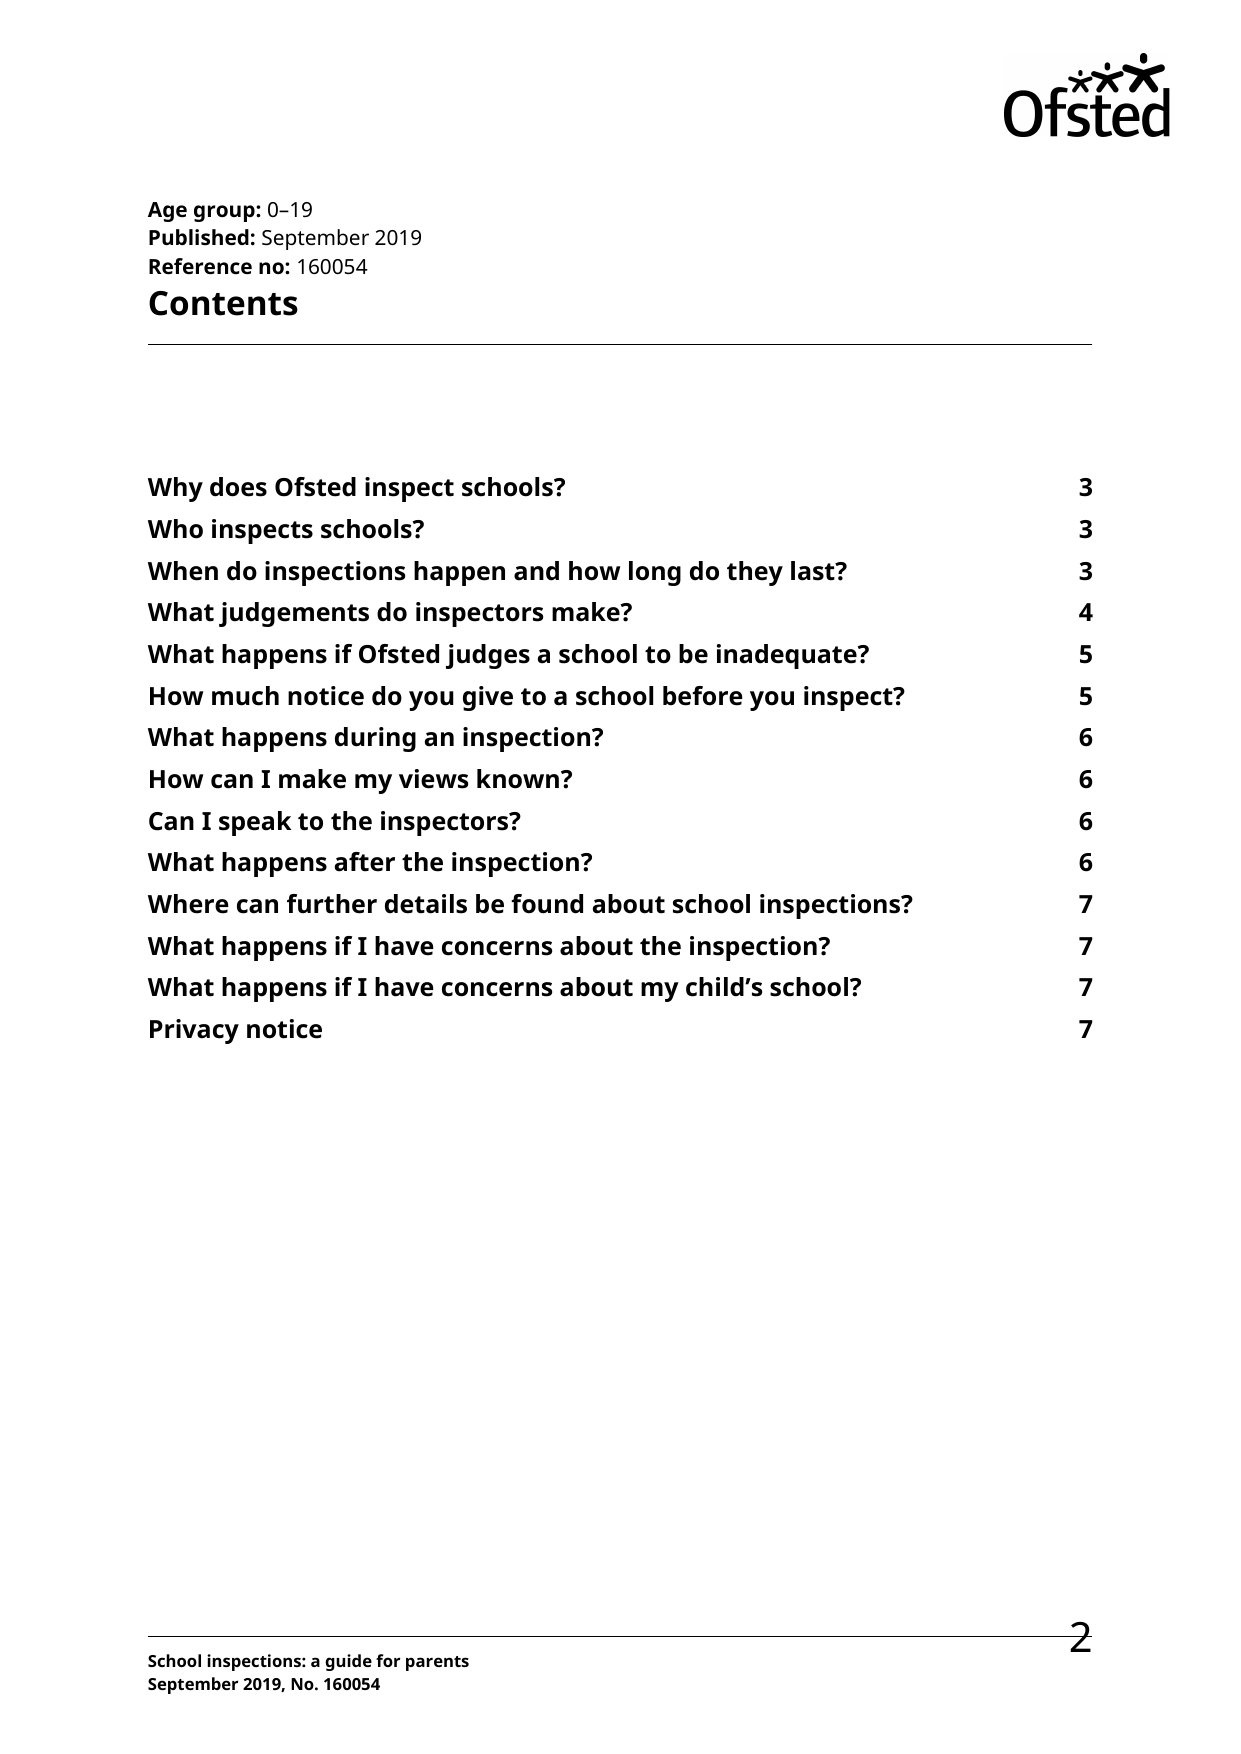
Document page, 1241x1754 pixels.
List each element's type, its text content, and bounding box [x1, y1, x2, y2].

text What happens if Ofsted judges a school to be inadequate? 5 [148, 630, 1092, 672]
text What happens if I have concerns about my child’s school? 7 [148, 963, 1092, 1005]
text Reference no: 160054 [148, 252, 1092, 280]
text What happens after the inspection? 6 [148, 838, 1092, 880]
text Where can further details be found about school inspections? 7 [148, 880, 1092, 922]
subtitle Contents [148, 280, 1092, 344]
text How much notice do you give to a school before you inspect? 5 [148, 672, 1092, 713]
text What happens during an inspection? 6 [148, 713, 1092, 755]
text Age group: 0–19 [148, 195, 1092, 223]
text Why does Ofsted inspect schools? 3 [148, 463, 1092, 505]
text Who inspects schools? 3 [148, 505, 1092, 547]
text Privacy notice 7 [148, 1005, 1092, 1047]
picture [1004, 53, 1170, 137]
text How can I make my views known? 6 [148, 755, 1092, 797]
text Can I speak to the inspectors? 6 [148, 797, 1092, 838]
text Published: September 2019 [148, 223, 1092, 252]
text What happens if I have concerns about the inspection? 7 [148, 922, 1092, 963]
text When do inspections happen and how long do they last? 3 [148, 547, 1092, 588]
text What judgements do inspectors make? 4 [148, 588, 1092, 630]
